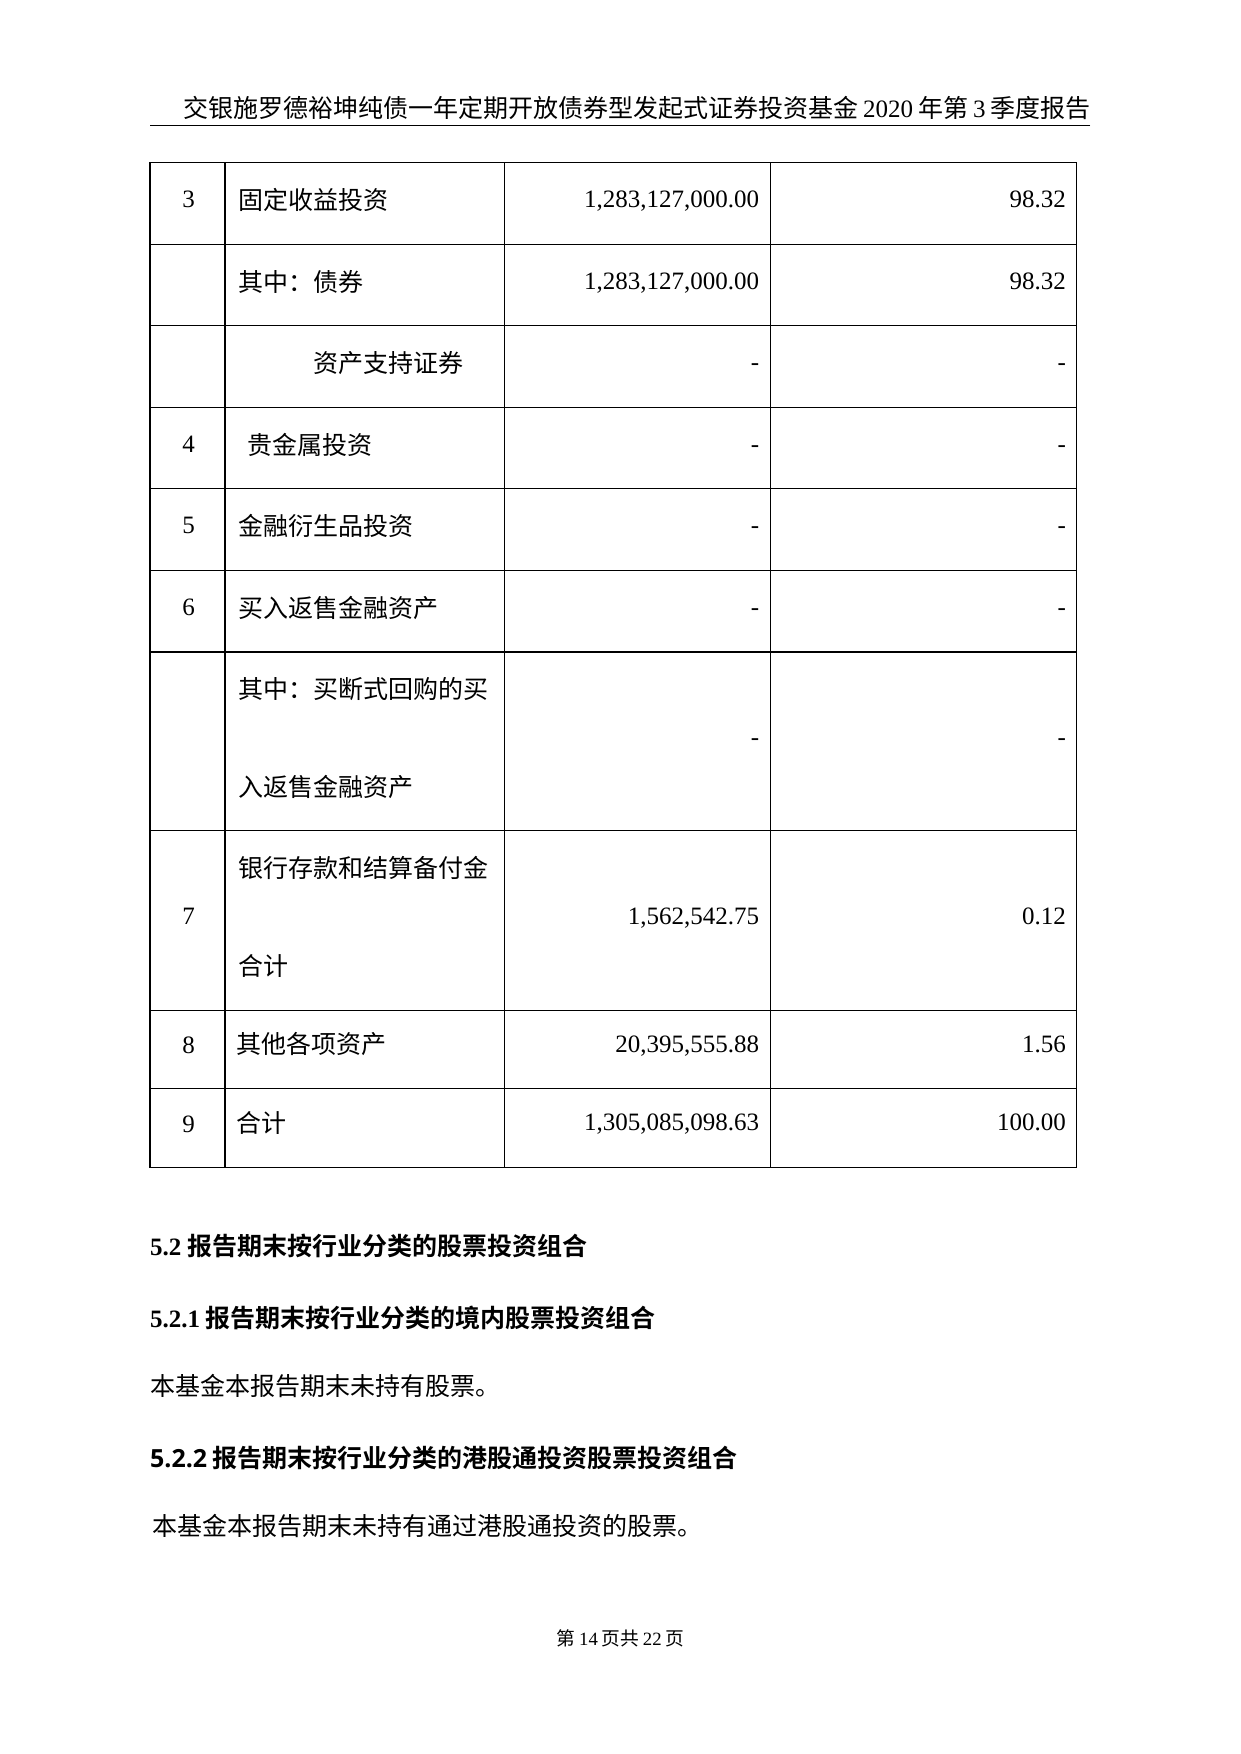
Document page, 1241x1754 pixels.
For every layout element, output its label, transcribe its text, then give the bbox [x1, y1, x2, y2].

table_cell [151, 653, 224, 830]
table_cell 1,305,085,098.63 [505, 1089, 770, 1167]
table_cell - [505, 326, 770, 407]
text 本基金本报告期末未持有股票。 [150, 1352, 1090, 1417]
table_cell 8 [151, 1011, 224, 1088]
table_cell - [771, 489, 1076, 570]
table_cell - [771, 653, 1076, 830]
table_cell 其中：债券 [226, 245, 504, 325]
table_cell 1,283,127,000.00 [505, 245, 770, 325]
table_cell 98.32 [771, 245, 1076, 325]
table_cell - [505, 489, 770, 570]
table_cell 贵金属投资 [226, 408, 504, 488]
table_cell 其他各项资产 [226, 1011, 504, 1088]
table_cell [151, 326, 224, 407]
table_cell - [505, 571, 770, 651]
table_cell 金融衍生品投资 [226, 489, 504, 570]
text 5.2 报告期末按行业分类的股票投资组合 [150, 1212, 1090, 1277]
table_cell 20,395,555.88 [505, 1011, 770, 1088]
table_cell 6 [151, 571, 224, 651]
table_cell 100.00 [771, 1089, 1076, 1167]
table_cell 9 [151, 1089, 224, 1167]
table_cell 7 [151, 831, 224, 1009]
table_cell 0.12 [771, 831, 1076, 1009]
table_cell 资产支持证券 [226, 326, 504, 407]
table_cell 银行存款和结算备付金合计 [226, 831, 504, 1009]
table_cell 固定收益投资 [226, 163, 504, 243]
table_cell 买入返售金融资产 [226, 571, 504, 651]
table_cell 1.56 [771, 1011, 1076, 1088]
table_cell - [771, 408, 1076, 488]
table_cell 1,283,127,000.00 [505, 163, 770, 243]
table_cell 5 [151, 489, 224, 570]
table_cell - [505, 653, 770, 830]
table_cell - [505, 408, 770, 488]
table_cell 98.32 [771, 163, 1076, 243]
table_cell [151, 245, 224, 325]
table_cell - [771, 326, 1076, 407]
table_cell 3 [151, 163, 224, 243]
text 5.2.1报告期末按行业分类的境内股票投资组合 [150, 1284, 1090, 1349]
text 本基金本报告期末未持有通过港股通投资的股票。 [152, 1492, 1090, 1557]
table_cell 合计 [226, 1089, 504, 1167]
table_cell 其中：买断式回购的买入返售金融资产 [226, 653, 504, 830]
text 5.2.2报告期末按行业分类的港股通投资股票投资组合 [150, 1424, 1090, 1489]
table_cell - [771, 571, 1076, 651]
table_cell 1,562,542.75 [505, 831, 770, 1009]
table_cell 4 [151, 408, 224, 488]
